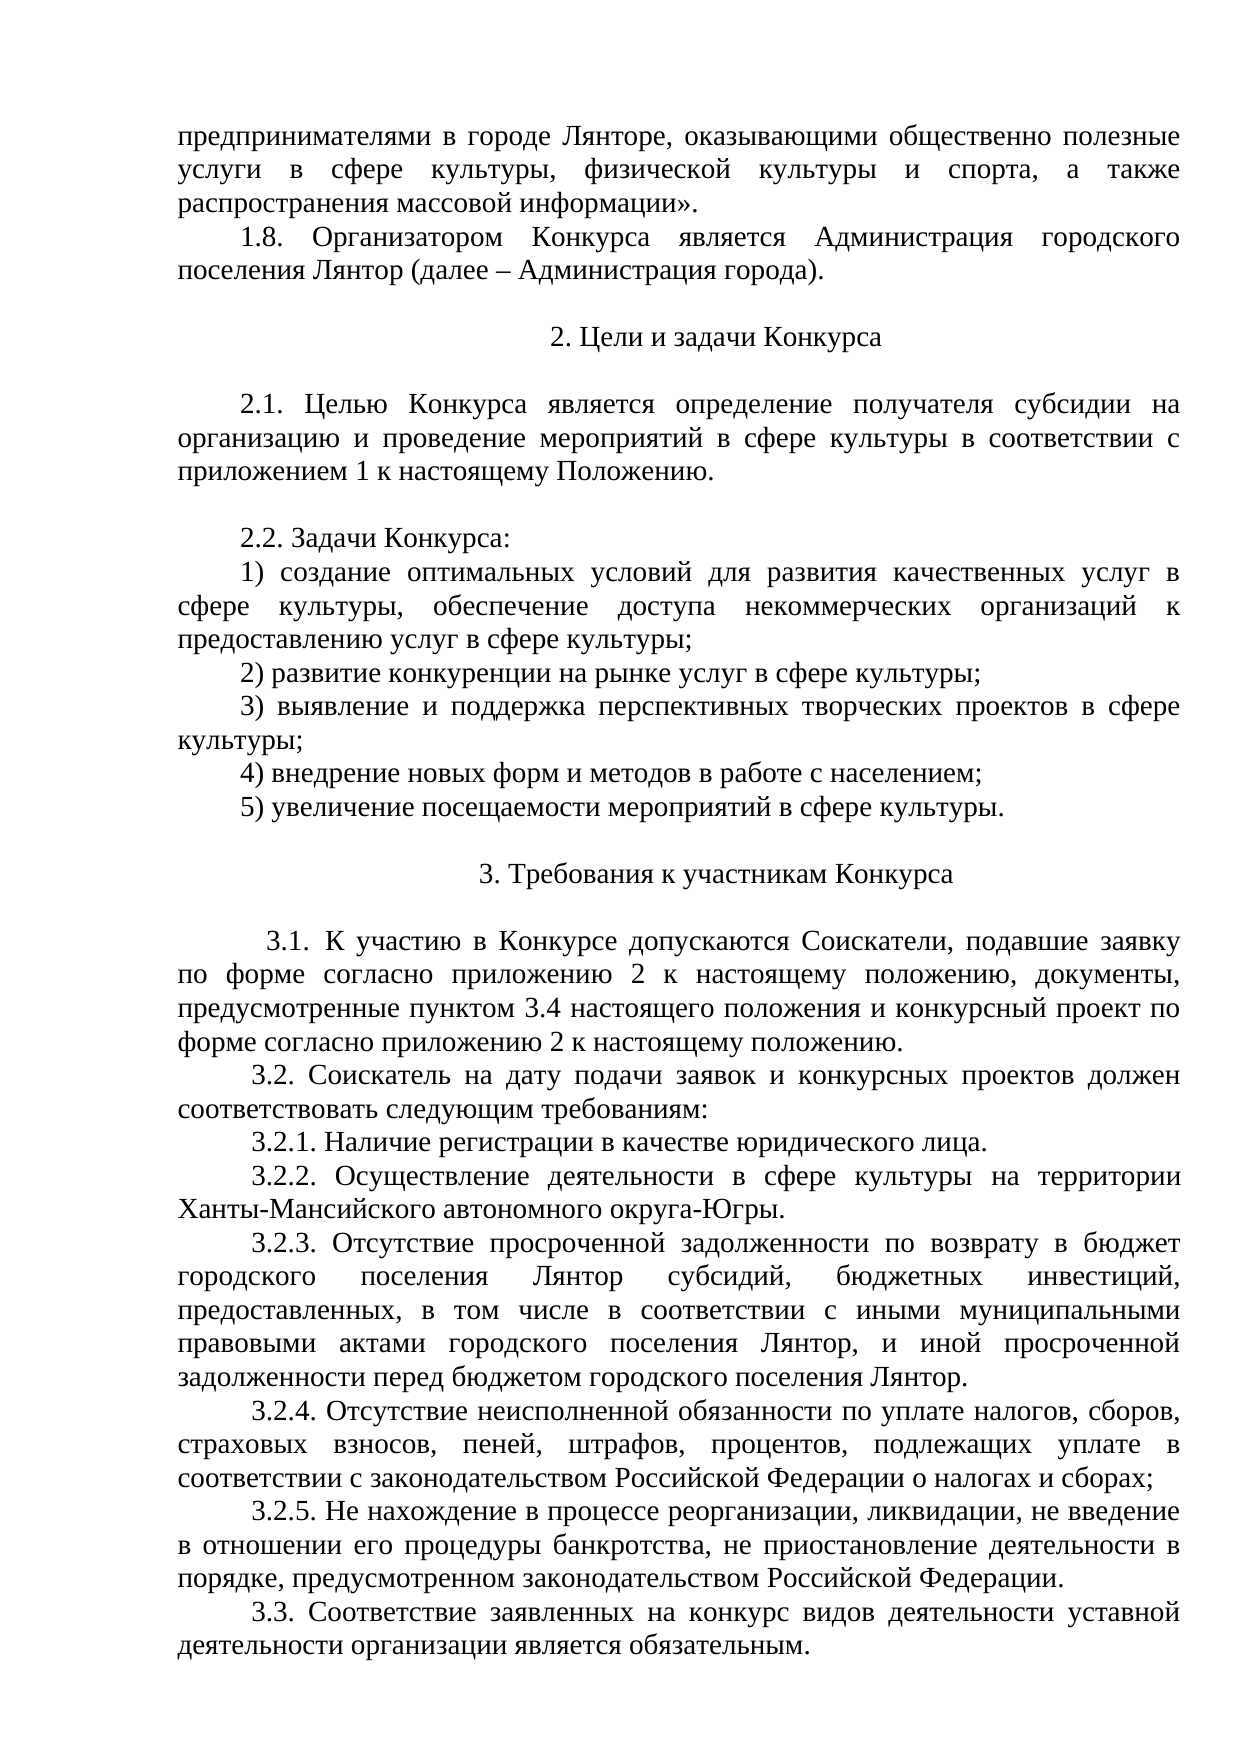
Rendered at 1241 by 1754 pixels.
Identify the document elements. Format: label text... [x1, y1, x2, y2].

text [177, 118, 1181, 219]
text 3.2.3. Отсутствие просроченной задолженности по возврату в бюджет городского поселения Лянтор субсидий, бюджетных инвестиций, предоставленных, в том числе в соответствии с иными муниципальными правовыми актами городского поселения Лянтор, и иной просроченной задолженности перед бюджетом городского поселения Лянтор. [177, 1225, 1181, 1393]
text 4) внедрение новых форм и методов в работе с населением; [177, 755, 1181, 789]
text 1.8. Организатором Конкурса является Администрация городского поселения Лянтор (далее – Администрация города). [177, 219, 1181, 286]
text 2.1. Целью Конкурса является определение получателя субсидии на организацию и проведение мероприятий в сфере культуры в соответствии с приложением 1 к настоящему Положению. [177, 386, 1181, 487]
text 3.2.1. Наличие регистрации в качестве юридического лица. [177, 1124, 1181, 1158]
text 3.2. Соискатель на дату подачи заявок и конкурсных проектов должен соответствовать следующим требованиям: [177, 1057, 1181, 1124]
text 3.2.5. Не нахождение в процессе реорганизации, ликвидации, не введение в отношении его процедуры банкротства, не приостановление деятельности в порядке, предусмотренном законодательством Российской Федерации. [177, 1493, 1181, 1594]
list К участию в Конкурсе допускаются Соискатели, подавшие заявку по форме согласно приложению 2 к настоящему положению, документы, предусмотренные пунктом 3.4 настоящего положения и конкурсный проект по форме согласно приложению 2 к настоящему положению. [177, 923, 1181, 1057]
text 3.2.4. Отсутствие неисполненной обязанности по уплате налогов, сборов, страховых взносов, пеней, штрафов, процентов, подлежащих уплате в соответствии с законодательством Российской Федерации о налогах и сборах; [177, 1393, 1181, 1493]
text 3.3. Соответствие заявленных на конкурс видов деятельности уставной деятельности организации является обязательным. [177, 1594, 1181, 1661]
text 3) выявление и поддержка перспективных творческих проектов в сфере культуры; [177, 688, 1181, 755]
text 3. Требования к участникам Конкурса [177, 856, 1181, 889]
text 5) увеличение посещаемости мероприятий в сфере культуры. [177, 789, 1181, 822]
text 1) создание оптимальных условий для развития качественных услуг в сфере культуры, обеспечение доступа некоммерческих организаций к предоставлению услуг в сфере культуры; [177, 554, 1181, 655]
text 3.2.2. Осуществление деятельности в сфере культуры на территории Ханты-Мансийского автономного округа-Югры. [177, 1158, 1181, 1225]
text 2) развитие конкуренции на рынке услуг в сфере культуры; [177, 655, 1181, 688]
text 2.2. Задачи Конкурса: [177, 521, 1181, 554]
text 2. Цели и задачи Конкурса [177, 319, 1181, 353]
